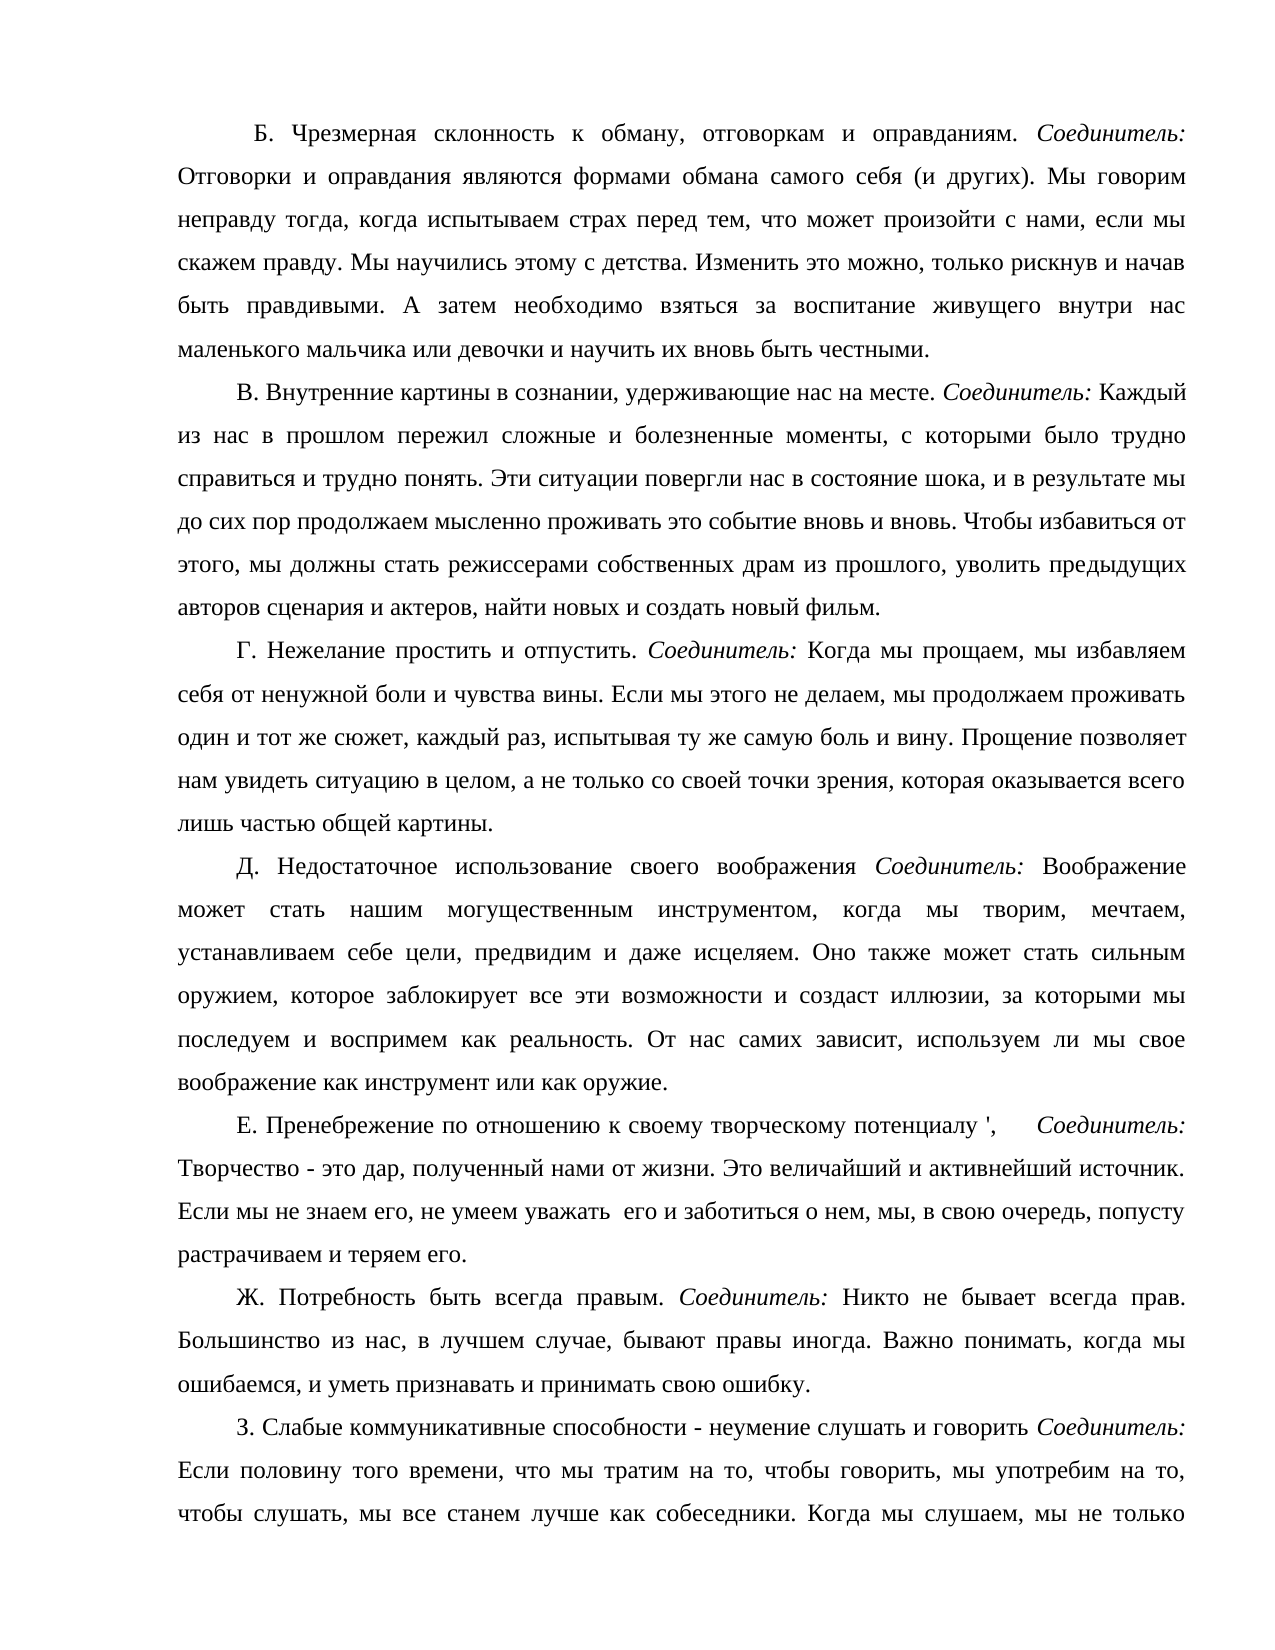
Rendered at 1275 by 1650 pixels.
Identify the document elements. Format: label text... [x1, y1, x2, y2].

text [177, 1412, 1186, 1527]
text Ж. Потребность быть всегда правым. Соединитель: Никто не бывает всегда прав. Большинство из нас, в лучшем случае, бывают правы иногда. Важно понимать, когда мы ошибаемся, и уметь признавать и принимать свою ошибку. [177, 1282, 1186, 1397]
text Б. Чрезмерная склонность к обману, отговоркам и оправданиям. Соединитель: Отговорки и оправдания являются формами обмана самого себя (и других). Мы говорим неправду тогда, когда испытываем страх перед тем, что может произойти с нами, если мы скажем правду. Мы научились этому с детства. Изменить это можно, только рискнув и начав быть правдивыми. А затем необходимо взяться за воспитание живущего внутри нас маленького мальчика или девочки и научить их вновь быть честными. [177, 118, 1186, 362]
text Е. Пренебрежение по отношению к своему творческому потенциалу ', Соединитель: Творчество - это дар, полученный нами от жизни. Это величайший и активнейший источник. Если мы не знаем его, не умеем уважать его и заботиться о нем, мы, в свою очередь, попусту растрачиваем и теряем его. [177, 1110, 1186, 1268]
text В. Внутренние картины в сознании, удерживающие нас на месте. Соединитель: Каждый из нас в прошлом пережил сложные и болезненные моменты, с которыми было трудно справиться и трудно понять. Эти ситуации повергли нас в состояние шока, и в результате мы до сих пор продолжаем мысленно проживать это событие вновь и вновь. Чтобы избавиться от этого, мы должны стать режиссерами собственных драм из прошлого, уволить предыдущих авторов сценария и актеров, найти новых и создать новый фильм. [177, 377, 1186, 621]
text Д. Недостаточное использование своего воображения Соединитель: Воображение может стать нашим могущественным инструментом, когда мы творим, мечтаем, устанавливаем себе цели, предвидим и даже исцеляем. Оно также может стать сильным оружием, которое заблокирует все эти возможности и создаст иллюзии, за которыми мы последуем и воспримем как реальность. От нас самих зависит, используем ли мы свое воображение как инструмент или как оружие. [177, 851, 1186, 1096]
text Г. Нежелание простить и отпустить. Соединитель: Когда мы прощаем, мы избавляем себя от ненужной боли и чувства вины. Если мы этого не делаем, мы продолжаем проживать один и тот же сюжет, каждый раз, испытывая ту же самую боль и вину. Прощение позволяет нам увидеть ситуацию в целом, а не только со своей точки зрения, которая оказывается всего лишь частью общей картины. [177, 636, 1186, 837]
